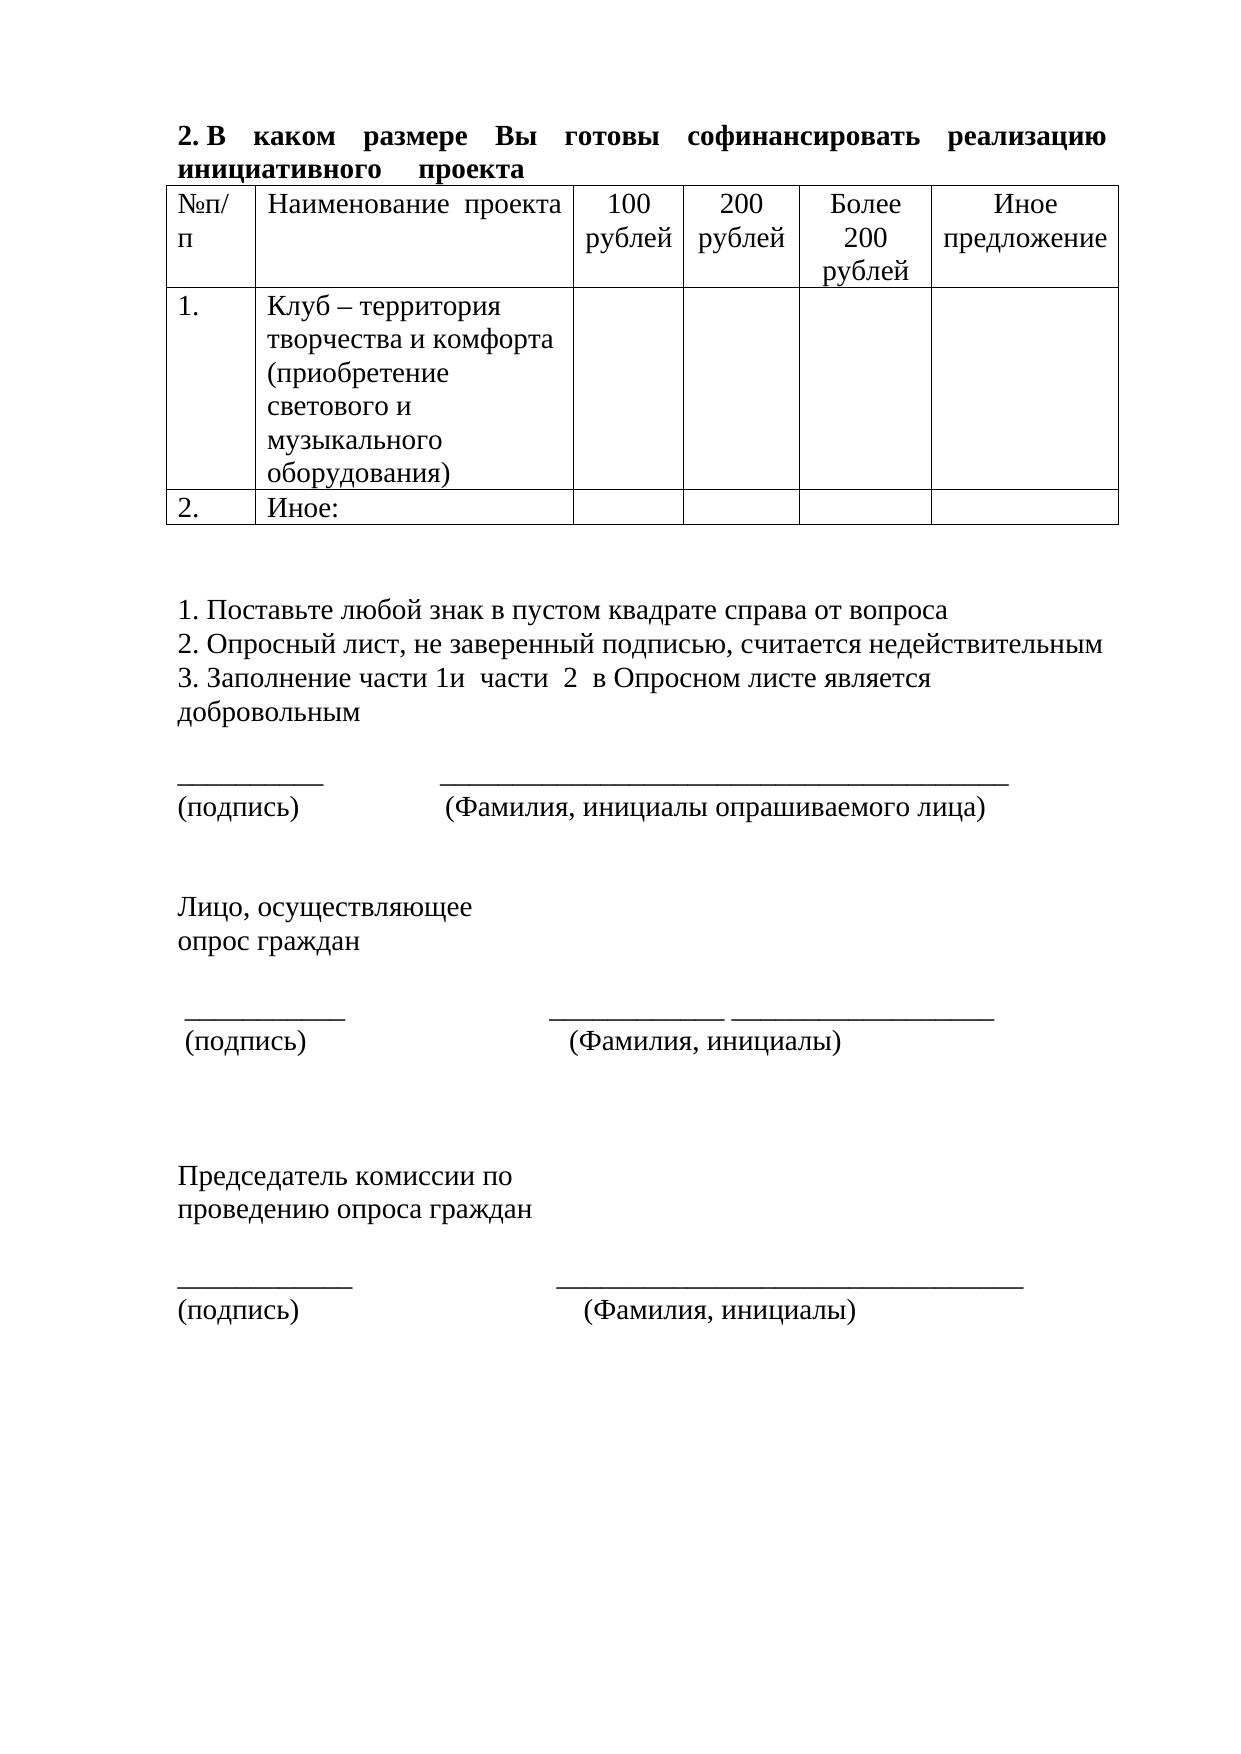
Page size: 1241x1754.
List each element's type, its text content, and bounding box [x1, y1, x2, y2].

table_cell [574, 490, 683, 524]
text Председатель комиссии по [177, 1158, 1107, 1191]
table_cell [932, 288, 1118, 489]
table_cell [684, 490, 799, 524]
table_header Наименование проекта [256, 186, 573, 287]
text проведению опроса граждан [177, 1191, 1107, 1225]
table_header Более 200 рублей [800, 186, 931, 287]
text __________ _______________________________________ [177, 755, 1107, 789]
text ___________ ____________ __________________ [177, 990, 1107, 1023]
text Лицо, осуществляющее [177, 889, 1107, 923]
text ____________ ________________________________ [177, 1258, 1107, 1292]
text (подпись) (Фамилия, инициалы) [177, 1023, 1107, 1057]
table_cell [932, 490, 1118, 524]
table_cell Иное: [256, 490, 573, 524]
table_header №п/п [167, 186, 255, 287]
table_cell [800, 490, 931, 524]
text 1. Поставьте любой знак в пустом квадрате справа от вопроса 2. Опросный лист, не заверенный подписью, считается недействительным 3. Заполнение части 1и части 2 в Опросном листе является добровольным [177, 592, 1107, 728]
table_header Иное предложение [932, 186, 1118, 287]
table_cell Клуб – территория творчества и комфорта (приобретение светового и музыкального оборудования) [256, 288, 573, 489]
table_cell [684, 288, 799, 489]
text опрос граждан [177, 923, 1107, 956]
table_cell 2. [167, 490, 255, 524]
table_header 100 рублей [574, 186, 683, 287]
text (подпись) (Фамилия, инициалы опрашиваемого лица) [177, 789, 1107, 822]
table_header 200 рублей [684, 186, 799, 287]
table_cell [800, 288, 931, 489]
table_cell 1. [167, 288, 255, 489]
text 2. В каком размере Вы готовы софинансировать реализацию инициативного проекта [177, 118, 1107, 185]
table_cell [574, 288, 683, 489]
text (подпись) (Фамилия, инициалы) [177, 1292, 1107, 1325]
